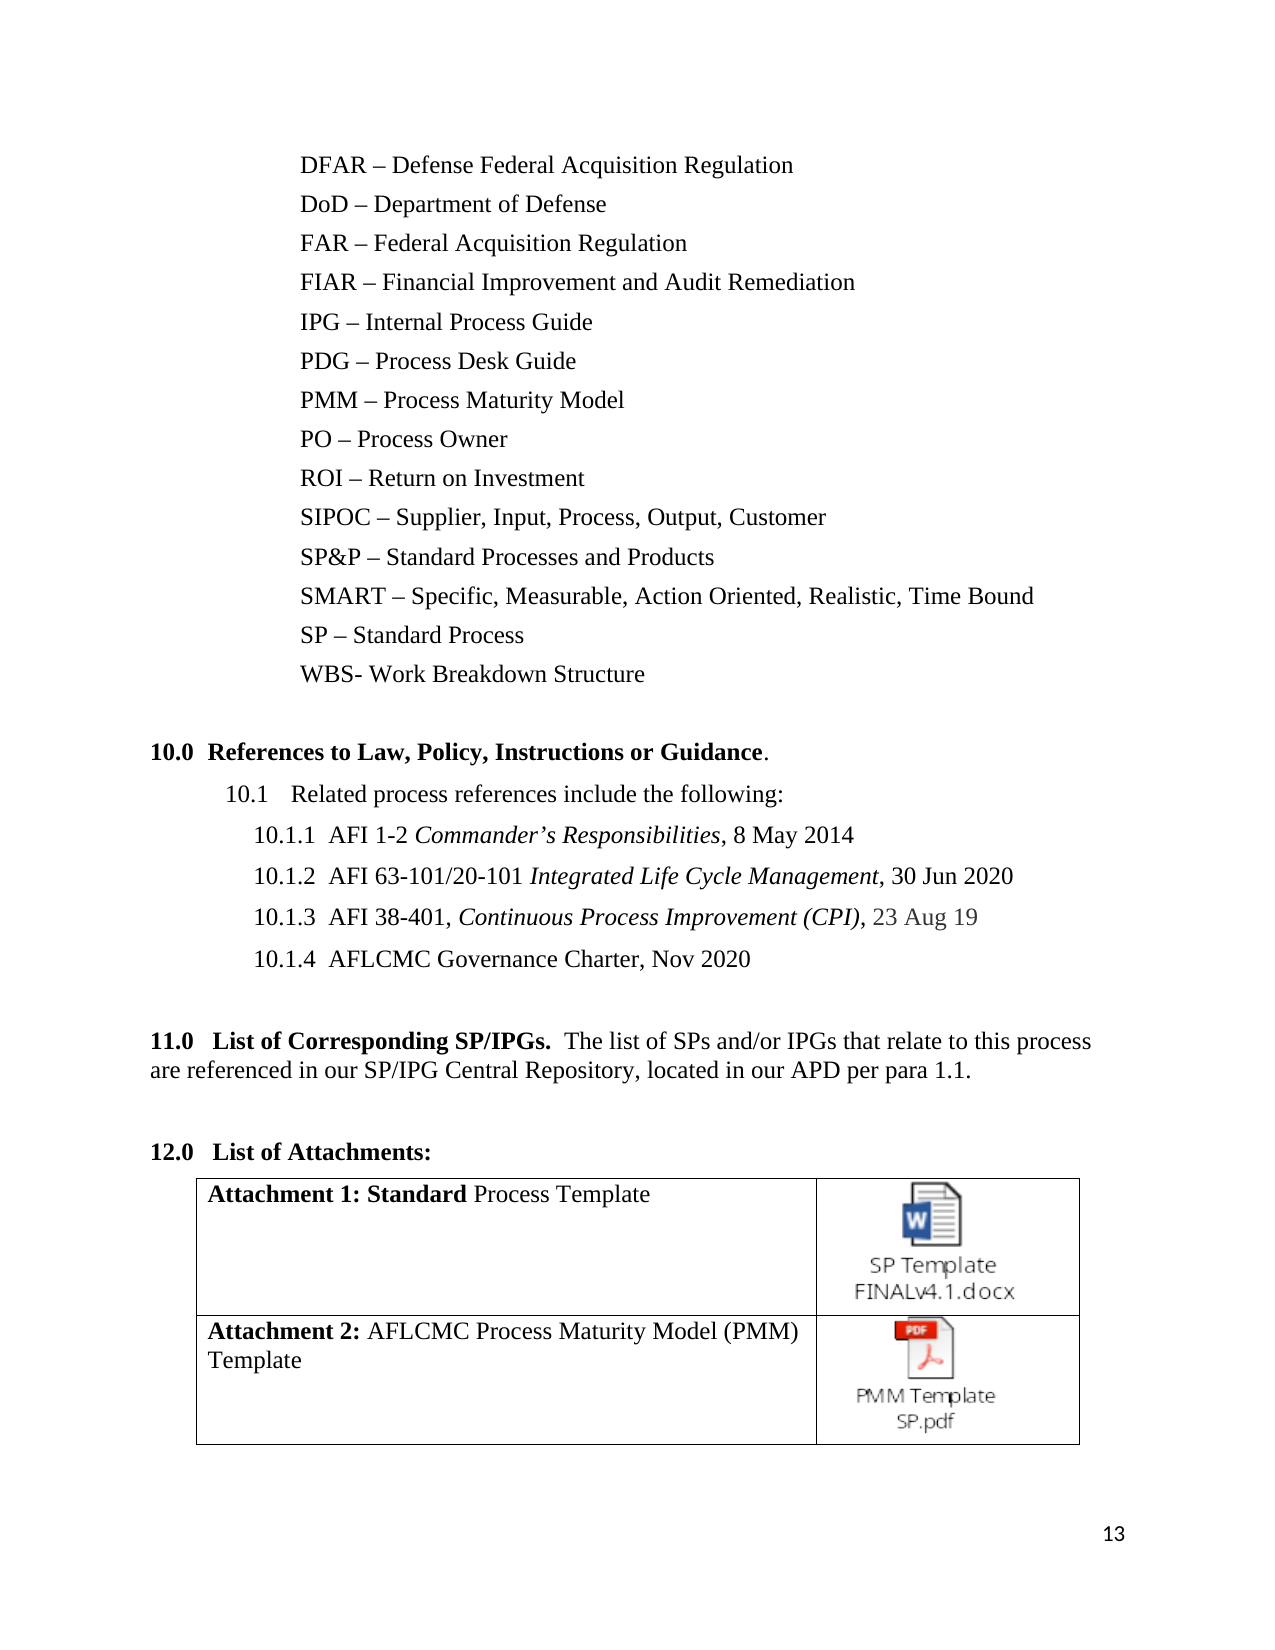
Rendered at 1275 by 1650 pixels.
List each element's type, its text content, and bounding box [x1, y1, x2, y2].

text 12.0 List of Attachments: [150, 1137, 1125, 1166]
text WBS- Work Breakdown Structure [300, 659, 1125, 688]
text FAR – Federal Acquisition Regulation [300, 228, 1125, 257]
text PMM – Process Maturity Model [300, 385, 1125, 414]
list AFI 63-101/20-101 Integrated Life Cycle Management, 30 Jun 2020 [253, 861, 1125, 890]
text FIAR – Financial Improvement and Audit Remediation [300, 267, 1125, 296]
list Related process references include the following: [225, 779, 1125, 807]
text ROI – Return on Investment [300, 463, 1125, 492]
text IPG – Internal Process Guide [300, 307, 1125, 335]
text 11.0 List of Corresponding SP/IPGs. The list of SPs and/or IPGs that relate to this process are referenced in our SP/IPG Central Repository, located in our APD per para 1.1. [150, 1026, 1125, 1084]
table_cell Attachment 2: AFLCMC Process Maturity Model (PMM) Template [197, 1316, 816, 1444]
text PO – Process Owner [300, 424, 1125, 453]
text SIPOC – Supplier, Input, Process, Output, Customer [300, 502, 1125, 531]
list AFI 38-401, Continuous Process Improvement (CPI), 23 Aug 19 [253, 902, 1125, 931]
text PDG – Process Desk Guide [300, 346, 1125, 374]
text SP&P – Standard Processes and Products [300, 542, 1125, 570]
text SP – Standard Process [300, 620, 1125, 649]
text DFAR – Defense Federal Acquisition Regulation [300, 150, 1125, 179]
list AFLCMC Governance Charter, Nov 2020 [253, 944, 1125, 972]
list AFI 1-2 Commander’s Responsibilities, 8 May 2014 [253, 820, 1125, 849]
text SMART – Specific, Measurable, Action Oriented, Realistic, Time Bound [300, 581, 1125, 609]
text DoD – Department of Defense [300, 189, 1125, 218]
table_header Attachment 1: Standard Process Template [197, 1179, 816, 1315]
table_cell [817, 1316, 1079, 1444]
table_header [817, 1179, 1079, 1315]
list References to Law, Policy, Instructions or Guidance. [150, 737, 1125, 766]
